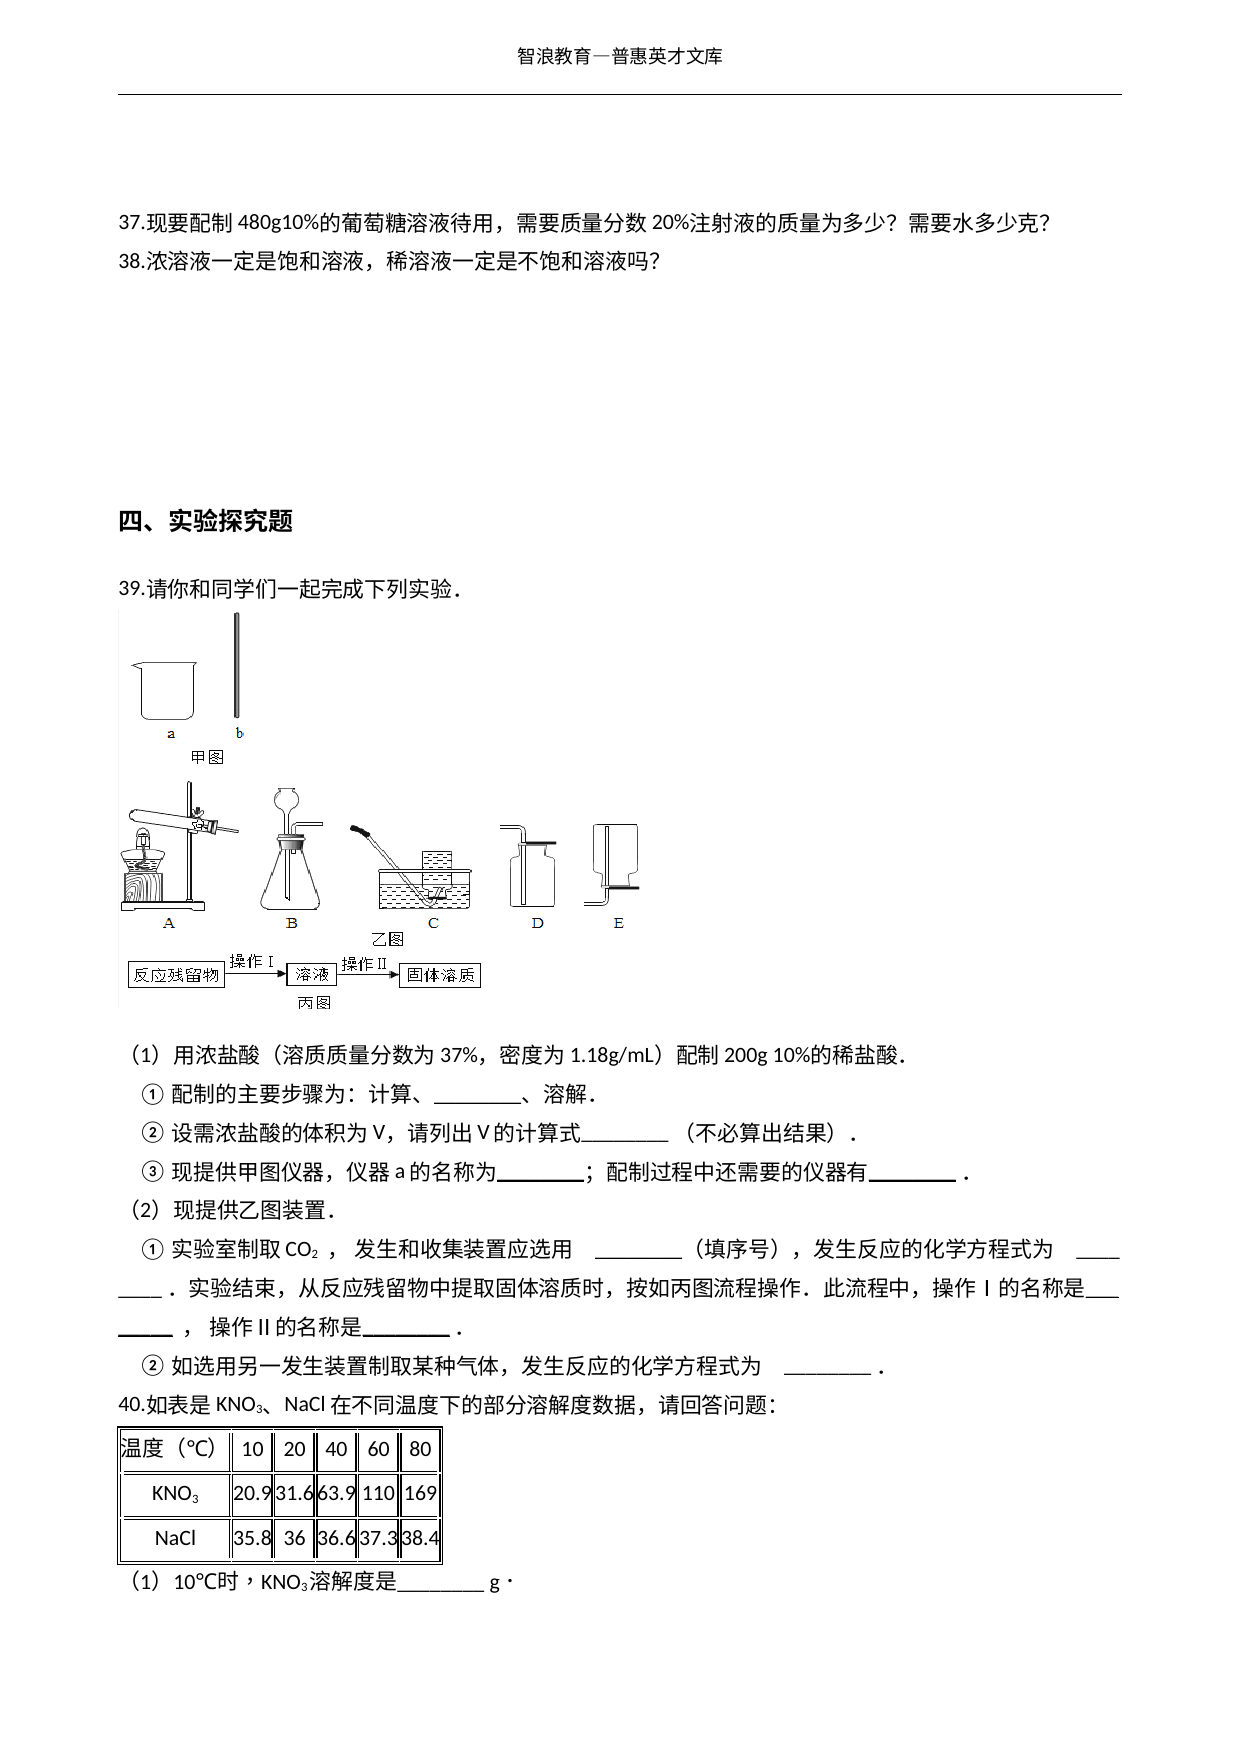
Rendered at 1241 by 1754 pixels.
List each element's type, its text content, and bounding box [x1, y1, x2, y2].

table_header 80 [399, 1428, 440, 1471]
table_cell 37.3 [357, 1520, 399, 1561]
table_header 60 [357, 1430, 399, 1471]
table_header 40 [315, 1428, 357, 1471]
text ②设需浓盐酸的体积为V，请列出V的计算式________ （不必算出结果）． [118, 1116, 1122, 1148]
text ②如选用另一发生装置制取某种气体，发生反应的化学方程式为 ________ ． [118, 1348, 1122, 1381]
table_header 温度（℃） [121, 1430, 231, 1471]
text 39.请你和同学们一起完成下列实验． [118, 571, 1122, 604]
table_cell 110 [359, 1475, 397, 1516]
table_cell NaCl [119, 1516, 231, 1561]
table_cell 20.9 [233, 1475, 271, 1516]
table_cell 38.4 [399, 1516, 441, 1561]
table_cell 31.6 [275, 1475, 313, 1516]
picture [118, 610, 640, 1009]
text 40.如表是KNO3、NaCl在不同温度下的部分溶解度数据，请回答问题： [118, 1387, 1122, 1420]
text ①配制的主要步骤为：计算、________、溶解． [118, 1077, 1122, 1109]
table_cell 36.6 [315, 1516, 357, 1561]
text ③现提供甲图仪器，仪器a的名称为________；配制过程中还需要的仪器有________ ． [118, 1154, 1122, 1187]
text 四、实验探究题 [118, 487, 1122, 552]
table_cell 169 [399, 1471, 441, 1516]
text （2）现提供乙图装置． [118, 1193, 1122, 1226]
text 38.浓溶液一定是饱和溶液，稀溶液一定是不饱和溶液吗？ [118, 244, 1122, 276]
table_cell 63.9 [318, 1475, 355, 1516]
text （1）10℃时，KNO3溶解度是________ g． [118, 1565, 1122, 1597]
table_header 10 [231, 1430, 273, 1471]
table_header 20 [273, 1430, 315, 1471]
table_cell KNO3 [119, 1471, 231, 1516]
text ①实验室制取CO2 ， 发生和收集装置应选用 ________（填序号），发生反应的化学方程式为 ________ ．实验结束，从反应残留物中提取固体溶质时，按如丙图流程操作．此流程中，操作Ⅰ的名称是________ ， 操作Ⅱ的名称是________ ． [118, 1232, 1122, 1342]
text 37.现要配制480g10%的葡萄糖溶液待用，需要质量分数20%注射液的质量为多少？需要水多少克？ [118, 205, 1122, 238]
text （1）用浓盐酸（溶质质量分数为37%，密度为1.18g/mL）配制200g 10%的稀盐酸． [118, 1038, 1122, 1071]
table_cell 35.8 [231, 1520, 273, 1561]
table_cell 36 [273, 1520, 315, 1561]
